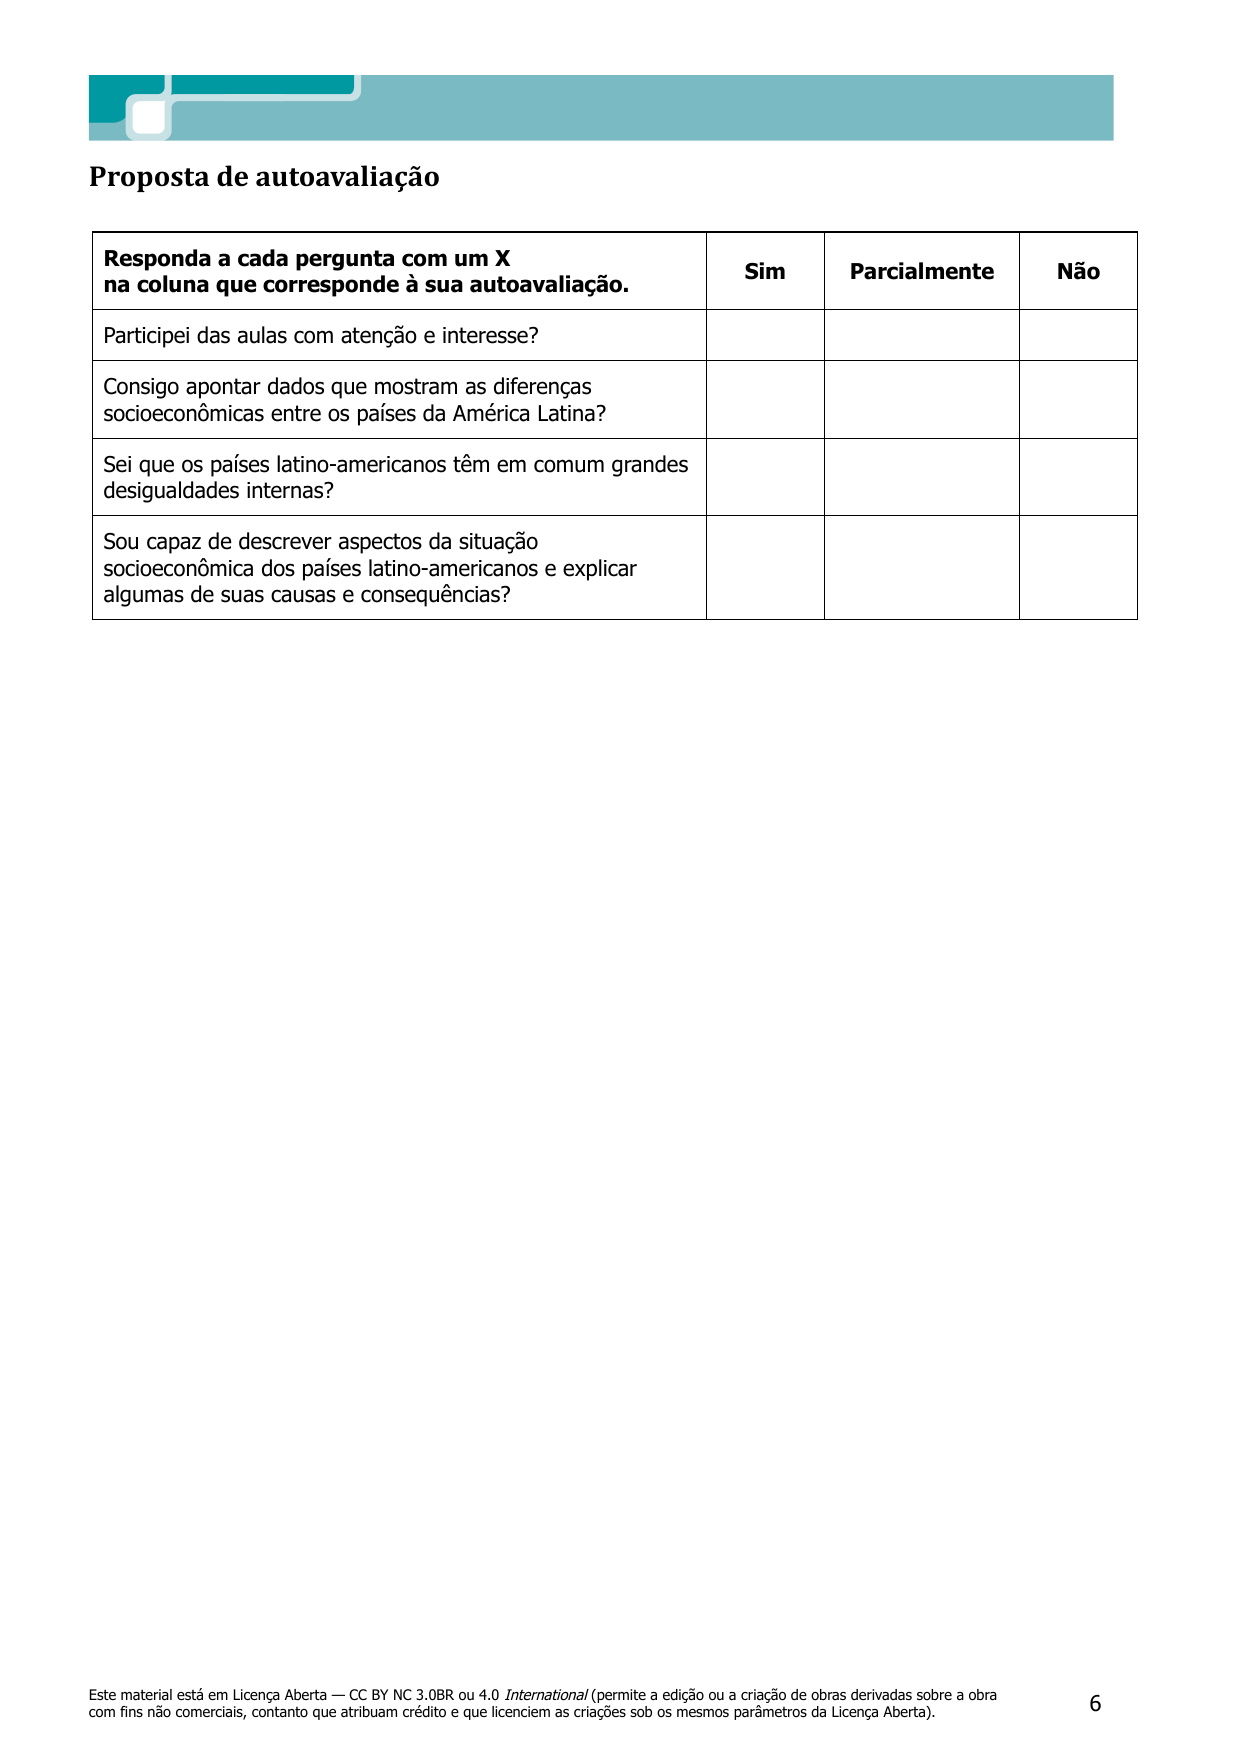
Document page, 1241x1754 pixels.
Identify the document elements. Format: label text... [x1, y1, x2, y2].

table_cell [1020, 439, 1137, 515]
table_header Responda a cada pergunta com um X na coluna que corresponde à sua autoavaliação. [93, 233, 706, 309]
table_header Parcialmente [825, 233, 1019, 309]
table_header Não [1020, 233, 1137, 309]
table_cell Sei que os países latino-americanos têm em comum grandes desigualdades internas? [93, 439, 706, 515]
table_cell [707, 310, 824, 360]
text Proposta de autoavaliação [89, 159, 1152, 193]
table_cell [1020, 310, 1137, 360]
table_cell [1020, 516, 1137, 619]
table_cell [707, 516, 824, 619]
table_cell Sou capaz de descrever aspectos da situação socioeconômica dos países latino-americanos e explicar algumas de suas causas e consequências? [93, 516, 706, 619]
table_cell [825, 439, 1019, 515]
table_cell [707, 439, 824, 515]
table_cell Participei das aulas com atenção e interesse? [93, 310, 706, 360]
table_header Sim [707, 233, 824, 309]
table_cell [825, 516, 1019, 619]
table_cell Consigo apontar dados que mostram as diferenças socioeconômicas entre os países da América Latina? [93, 361, 706, 437]
table_cell [825, 310, 1019, 360]
table_cell [1020, 361, 1137, 437]
table_cell [707, 361, 824, 437]
table_cell [825, 361, 1019, 437]
picture [88, 75, 1114, 153]
